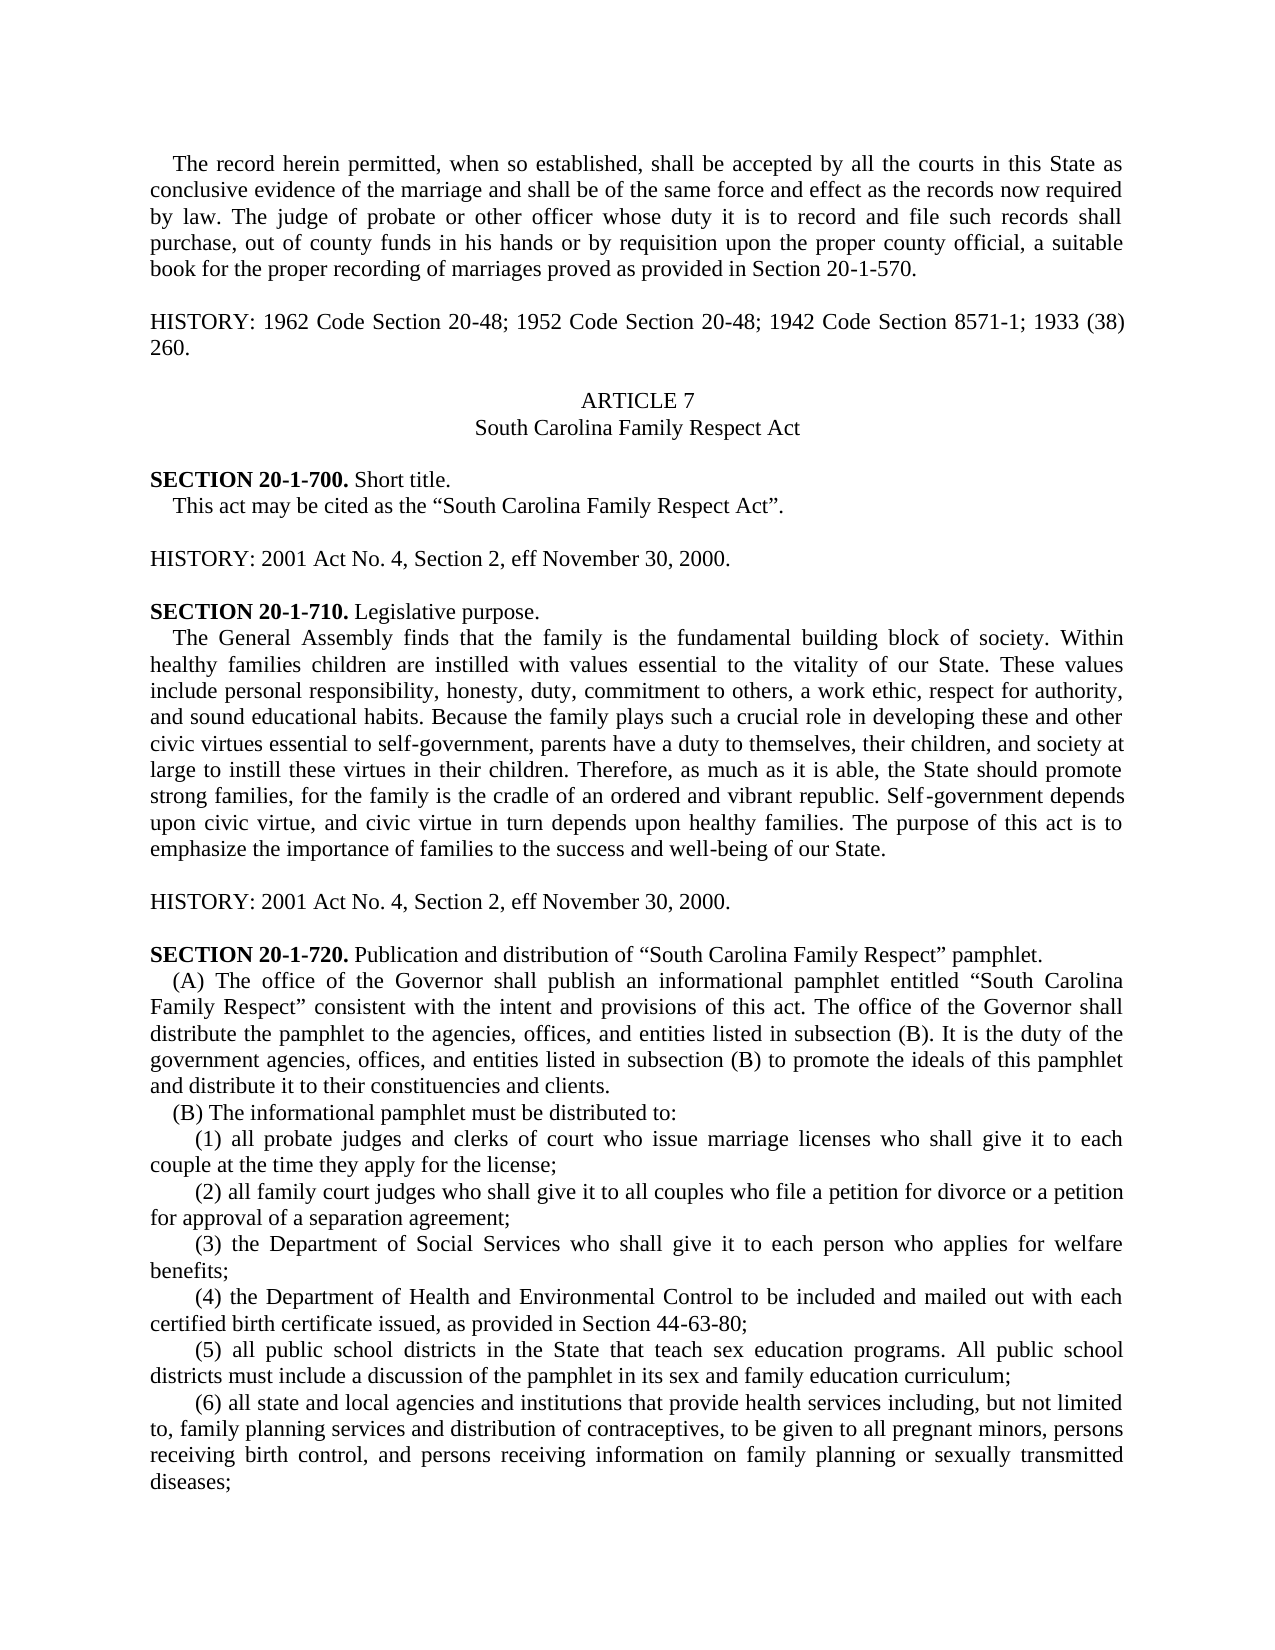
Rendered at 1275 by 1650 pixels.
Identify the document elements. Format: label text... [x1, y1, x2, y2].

text SECTION 20-1-700. Short title. [150, 466, 1125, 493]
text South Carolina Family Respect Act [150, 413, 1125, 440]
text (2) all family court judges who shall give it to all couples who file a petition for divorce or a petition for approval of a separation agreement; [150, 1178, 1125, 1231]
text ARTICLE 7 [150, 387, 1125, 413]
text (1) all probate judges and clerks of court who issue marriage licenses who shall give it to each couple at the time they apply for the license; [150, 1125, 1125, 1178]
text The record herein permitted, when so established, shall be accepted by all the courts in this State as conclusive evidence of the marriage and shall be of the same force and effect as the records now required by law. The judge of probate or other officer whose duty it is to record and file such records shall purchase, out of county funds in his hands or by requisition upon the proper county official, a suitable book for the proper recording of marriages proved as provided in Section 20-1-570. [150, 150, 1125, 282]
text (4) the Department of Health and Environmental Control to be included and mailed out with each certified birth certificate issued, as provided in Section 44-63-80; [150, 1283, 1125, 1336]
text (B) The informational pamphlet must be distributed to: [150, 1099, 1125, 1125]
text (6) all state and local agencies and institutions that provide health services including, but not limited to, family planning services and distribution of contraceptives, to be given to all pregnant minors, persons receiving birth control, and persons receiving information on family planning or sexually transmitted diseases; [150, 1389, 1125, 1494]
text This act may be cited as the “South Carolina Family Respect Act”. [150, 493, 1125, 519]
text HISTORY: 1962 Code Section 20-48; 1952 Code Section 20-48; 1942 Code Section 8571-1; 1933 (38) 260. [150, 308, 1125, 361]
text SECTION 20-1-720. Publication and distribution of “South Carolina Family Respect” pamphlet. [150, 941, 1125, 967]
text HISTORY: 2001 Act No. 4, Section 2, eff November 30, 2000. [150, 888, 1125, 914]
text The General Assembly finds that the family is the fundamental building block of society. Within healthy families children are instilled with values essential to the vitality of our State. These values include personal responsibility, honesty, duty, commitment to others, a work ethic, respect for authority, and sound educational habits. Because the family plays such a crucial role in developing these and other civic virtues essential to self-government, parents have a duty to themselves, their children, and society at large to instill these virtues in their children. Therefore, as much as it is able, the State should promote strong families, for the family is the cradle of an ordered and vibrant republic. Self-government depends upon civic virtue, and civic virtue in turn depends upon healthy families. The purpose of this act is to emphasize the importance of families to the success and well-being of our State. [150, 624, 1125, 862]
text SECTION 20-1-710. Legislative purpose. [150, 598, 1125, 624]
text (3) the Department of Social Services who shall give it to each person who applies for welfare benefits; [150, 1231, 1125, 1283]
text HISTORY: 2001 Act No. 4, Section 2, eff November 30, 2000. [150, 545, 1125, 572]
text (5) all public school districts in the State that teach sex education programs. All public school districts must include a discussion of the pamphlet in its sex and family education curriculum; [150, 1336, 1125, 1389]
text (A) The office of the Governor shall publish an informational pamphlet entitled “South Carolina Family Respect” consistent with the intent and provisions of this act. The office of the Governor shall distribute the pamphlet to the agencies, offices, and entities listed in subsection (B). It is the duty of the government agencies, offices, and entities listed in subsection (B) to promote the ideals of this pamphlet and distribute it to their constituencies and clients. [150, 967, 1125, 1099]
